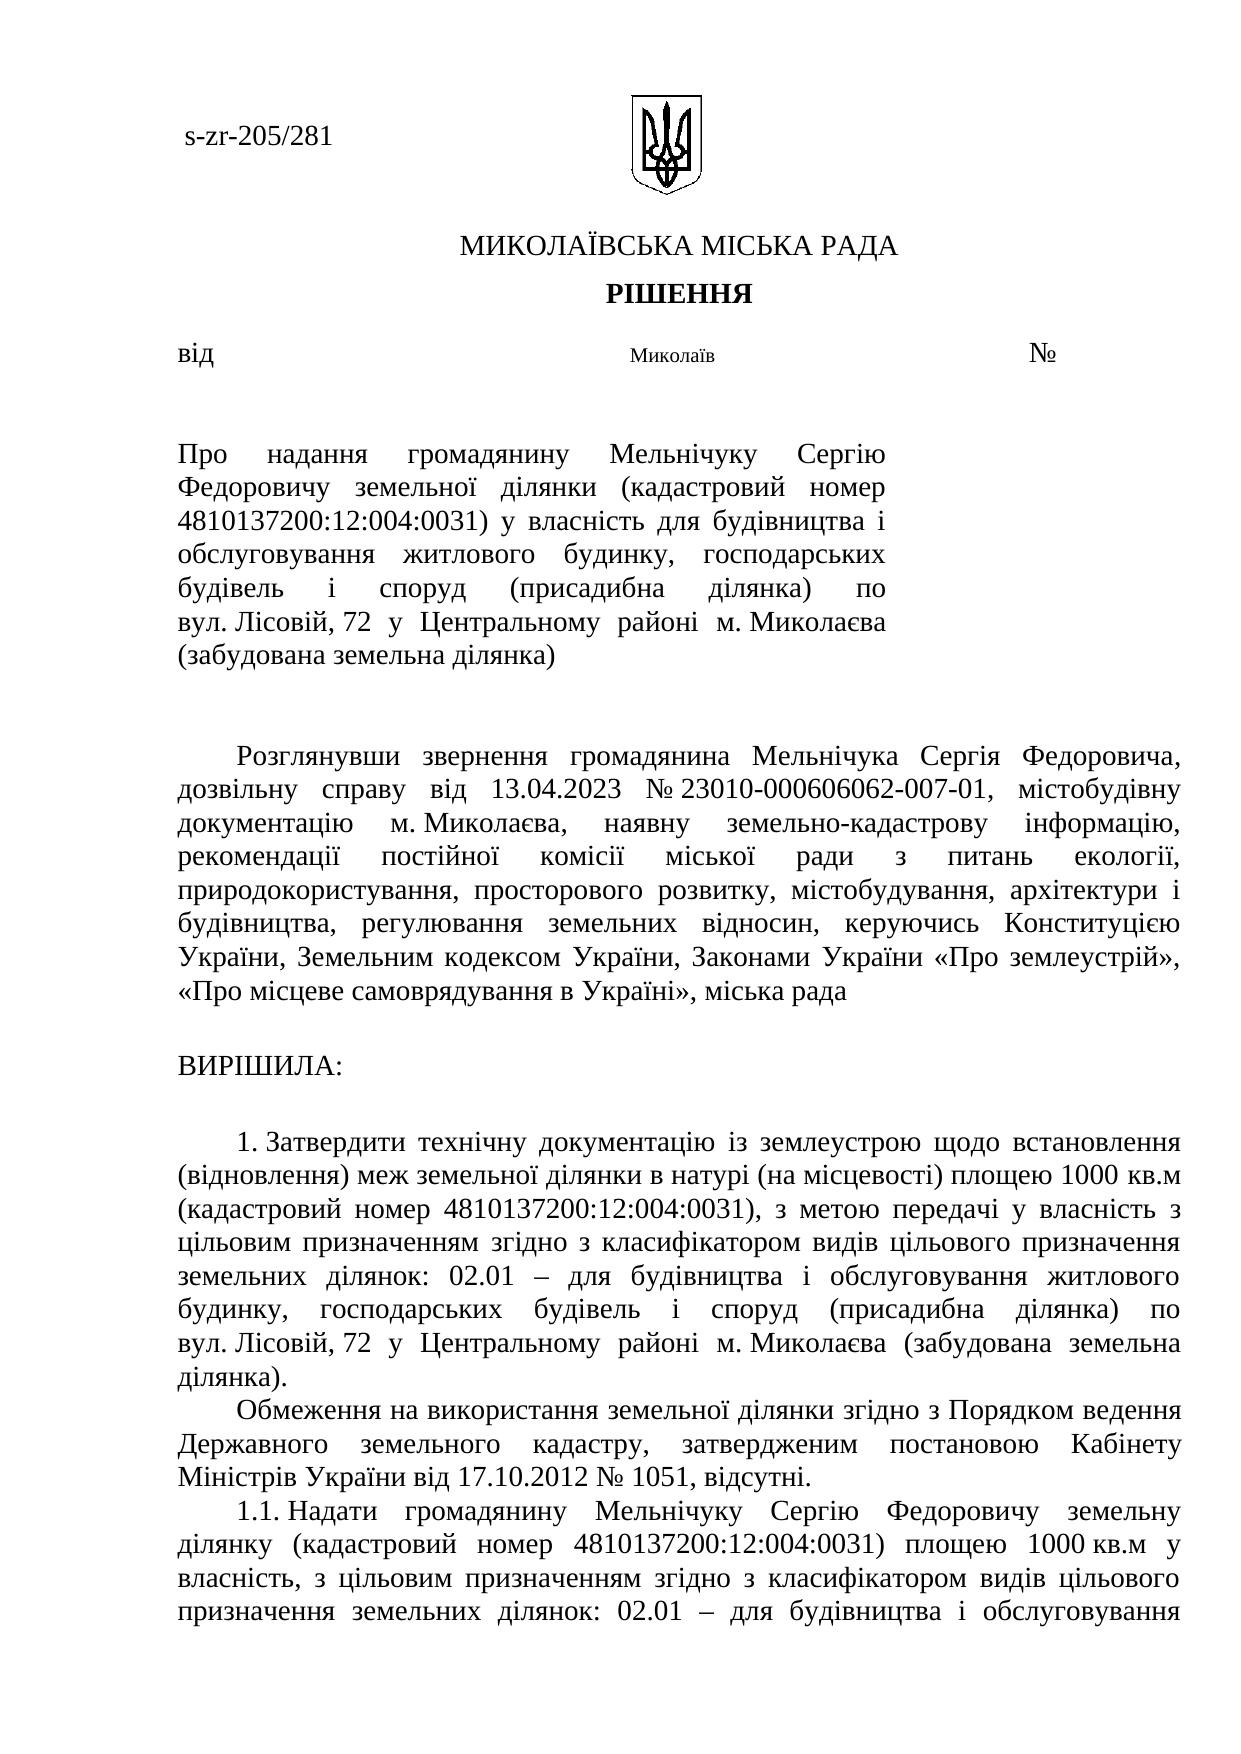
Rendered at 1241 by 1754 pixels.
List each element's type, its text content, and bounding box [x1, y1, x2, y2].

text 1. Затвердити технічну документацію із землеустрою щодо встановлення (відновлення) меж земельної ділянки в натурі (на місцевості) площею 1000 кв.м (кадастровий номер 4810137200:12:004:0031), з метою передачі у власність з цільовим призначенням згідно з класифікатором видів цільового призначення земельних ділянок: 02.01 – для будівництва і обслуговування житлового будинку, господарських будівель і споруд (присадибна ділянка) по вул. Лісовій, 72 у Центральному районі м. Миколаєва (забудована земельна ділянка). [177, 1124, 1181, 1392]
text Обмеження на використання земельної ділянки згідно з Порядком ведення Державного земельного кадастру, затвердженим постановою Кабінету Міністрів України від 17.10.2012 № 1051, відсутні. [177, 1392, 1183, 1493]
text s-zr-205/281 [184, 118, 1183, 152]
text Розглянувши звернення громадянина Мельнічука Сергія Федоровича, дозвільну справу від 13.04.2023 № 23010-000606062-007-01, містобудівну документацію м. Миколаєва, наявну земельно-кадастрову інформацію, рекомендації постійної комісії міської ради з питань екології, природокористування, просторового розвитку, містобудування, архітектури і будівництва, регулювання земельних відносин, керуючись Конституцією України, Земельним кодексом України, Законами України «Про землеустрій», «Про місцеве самоврядування в Україні», міська рада [177, 738, 1181, 1006]
text ВИРІШИЛА: [177, 1048, 1183, 1082]
picture [631, 95, 703, 118]
text МИКОЛАЇВСЬКА МІСЬКА РАДА РІШЕННЯ [459, 228, 906, 309]
text від Миколаїв № [177, 335, 1183, 369]
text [177, 1493, 1181, 1627]
picture [631, 152, 703, 196]
text Про надання громадянину Мельнічуку Сергію Федоровичу земельної ділянки (кадастровий номер 4810137200:12:004:0031) у власність для будівництва і обслуговування житлового будинку, господарських будівель і споруд (присадибна ділянка) по вул. Лісовій, 72 у Центральному районі м. Миколаєва (забудована земельна ділянка) [177, 436, 886, 671]
